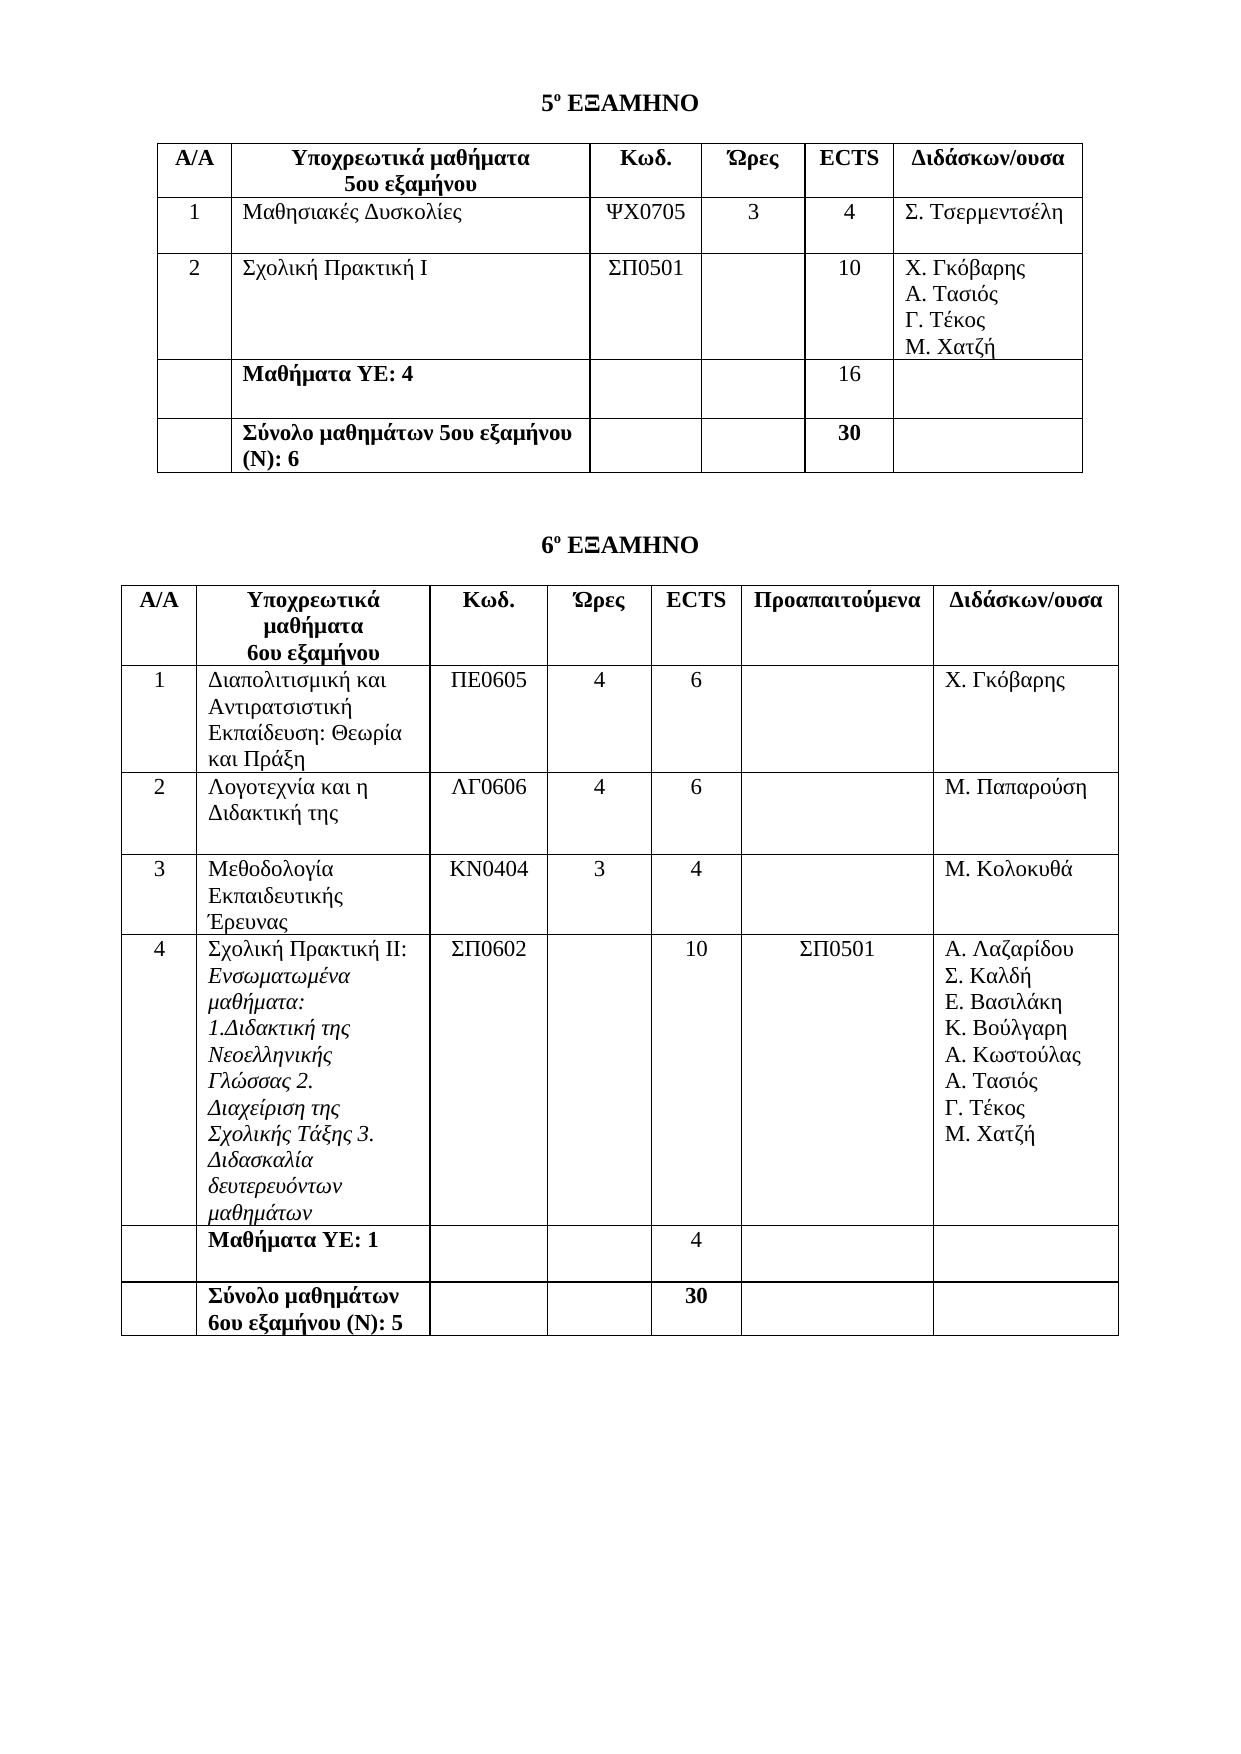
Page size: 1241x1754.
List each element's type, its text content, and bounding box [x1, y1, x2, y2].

table_cell Μαθήματα ΥΕ: 4 [232, 360, 589, 418]
table_cell [702, 254, 804, 359]
table_header Α/Α [122, 586, 196, 665]
table_cell 4 [122, 935, 196, 1225]
table_cell ΨΧ0705 [591, 198, 701, 253]
table_cell Σύνολο μαθημάτων 6ου εξαμήνου (Ν): 5 [197, 1283, 429, 1335]
table_cell [742, 666, 933, 772]
table_cell Σύνολο μαθημάτων 5ου εξαμήνου (Ν): 6 [232, 419, 589, 472]
table_cell ΠΕ0605 [431, 666, 547, 772]
table_header Κωδ. [591, 144, 701, 197]
table_cell Μ. Κολοκυθά [934, 855, 1118, 934]
table_cell Σχολική Πρακτική ΙΙ: Ενσωματωμένα μαθήματα: 1.Διδακτική της Νεοελληνικής Γλώσσας 2. Διαχείριση της Σχολικής Τάξης 3. Διδασκαλία δευτερευόντων μαθημάτων [197, 935, 429, 1225]
table_cell 30 [806, 419, 893, 472]
table_cell [702, 419, 804, 472]
table_header Διδάσκων/ουσα [934, 586, 1118, 665]
table_cell 6 [652, 666, 741, 772]
table_cell Διαπολιτισμική και Αντιρατσιστική Εκπαίδευση: Θεωρία και Πράξη [197, 666, 429, 772]
table_cell 16 [806, 360, 893, 418]
table_cell Μαθησιακές Δυσκολίες [232, 198, 589, 253]
table_cell [934, 1226, 1118, 1281]
table_header Υποχρεωτικά μαθήματα 5ου εξαμήνου [232, 144, 589, 197]
table_cell Μ. Παπαρούση [934, 773, 1118, 854]
table_cell 4 [548, 773, 651, 854]
table_cell 10 [652, 935, 741, 1225]
table_cell 4 [806, 198, 893, 253]
table_cell 3 [548, 855, 651, 934]
table_cell Λογοτεχνία και η Διδακτική της [197, 773, 429, 854]
table_cell ΛΓ0606 [431, 773, 547, 854]
table_cell ΣΠ0501 [591, 254, 701, 359]
table_cell 2 [122, 773, 196, 854]
table_cell [158, 419, 231, 472]
table_cell 1 [158, 198, 231, 253]
table_cell [548, 1226, 651, 1281]
table_cell 4 [652, 1226, 741, 1281]
table_cell Χ. Γκόβαρης [934, 666, 1118, 772]
table_cell [122, 1283, 196, 1335]
table_cell 3 [122, 855, 196, 934]
table_cell [742, 1283, 933, 1335]
table_cell [122, 1226, 196, 1281]
table_cell 30 [652, 1283, 741, 1335]
table_cell [548, 935, 651, 1225]
table_cell 3 [702, 198, 804, 253]
table_cell 4 [652, 855, 741, 934]
table_cell 1 [122, 666, 196, 772]
table_cell 4 [548, 666, 651, 772]
table_header Διδάσκων/ουσα [894, 144, 1082, 197]
table_cell [934, 1283, 1118, 1335]
table_cell Α. Λαζαρίδου Σ. Καλδή Ε. Βασιλάκη Κ. Βούλγαρη Α. Κωστούλας Α. Τασιός Γ. Τέκος Μ. Χατζή [934, 935, 1118, 1225]
table_header Ώρες [702, 144, 804, 197]
table_cell Μαθήματα ΥΕ: 1 [197, 1226, 429, 1281]
table_header Α/Α [158, 144, 231, 197]
table_cell Χ. Γκόβαρης Α. Τασιός Γ. Τέκος Μ. Χατζή [894, 254, 1082, 359]
table_cell [591, 419, 701, 472]
text 6ο ΕΞΑΜΗΝΟ [187, 530, 1053, 559]
table_cell 6 [652, 773, 741, 854]
table_cell [894, 360, 1082, 418]
table_cell [742, 855, 933, 934]
table_cell [548, 1283, 651, 1335]
table_header ECTS [652, 586, 741, 665]
table_cell Σ. Τσερμεντσέλη [894, 198, 1082, 253]
table_cell [431, 1226, 547, 1281]
table_cell [158, 360, 231, 418]
table_cell [591, 360, 701, 418]
table_cell ΣΠ0501 [742, 935, 933, 1225]
table_cell Μεθοδολογία Εκπαιδευτικής Έρευνας [197, 855, 429, 934]
table_cell 2 [158, 254, 231, 359]
table_header Ώρες [548, 586, 651, 665]
table_header Κωδ. [431, 586, 547, 665]
table_cell ΣΠ0602 [431, 935, 547, 1225]
table_cell 10 [806, 254, 893, 359]
table_cell ΚΝ0404 [431, 855, 547, 934]
table_cell [742, 1226, 933, 1281]
table_cell Σχολική Πρακτική Ι [232, 254, 589, 359]
table_header ECTS [806, 144, 893, 197]
text 5ο ΕΞΑΜΗΝΟ [187, 88, 1053, 117]
table_cell [702, 360, 804, 418]
table_header Υποχρεωτικά μαθήματα 6ου εξαμήνου [197, 586, 429, 665]
table_cell [894, 419, 1082, 472]
table_cell [431, 1283, 547, 1335]
table_header Προαπαιτούμενα [742, 586, 933, 665]
table_cell [742, 773, 933, 854]
